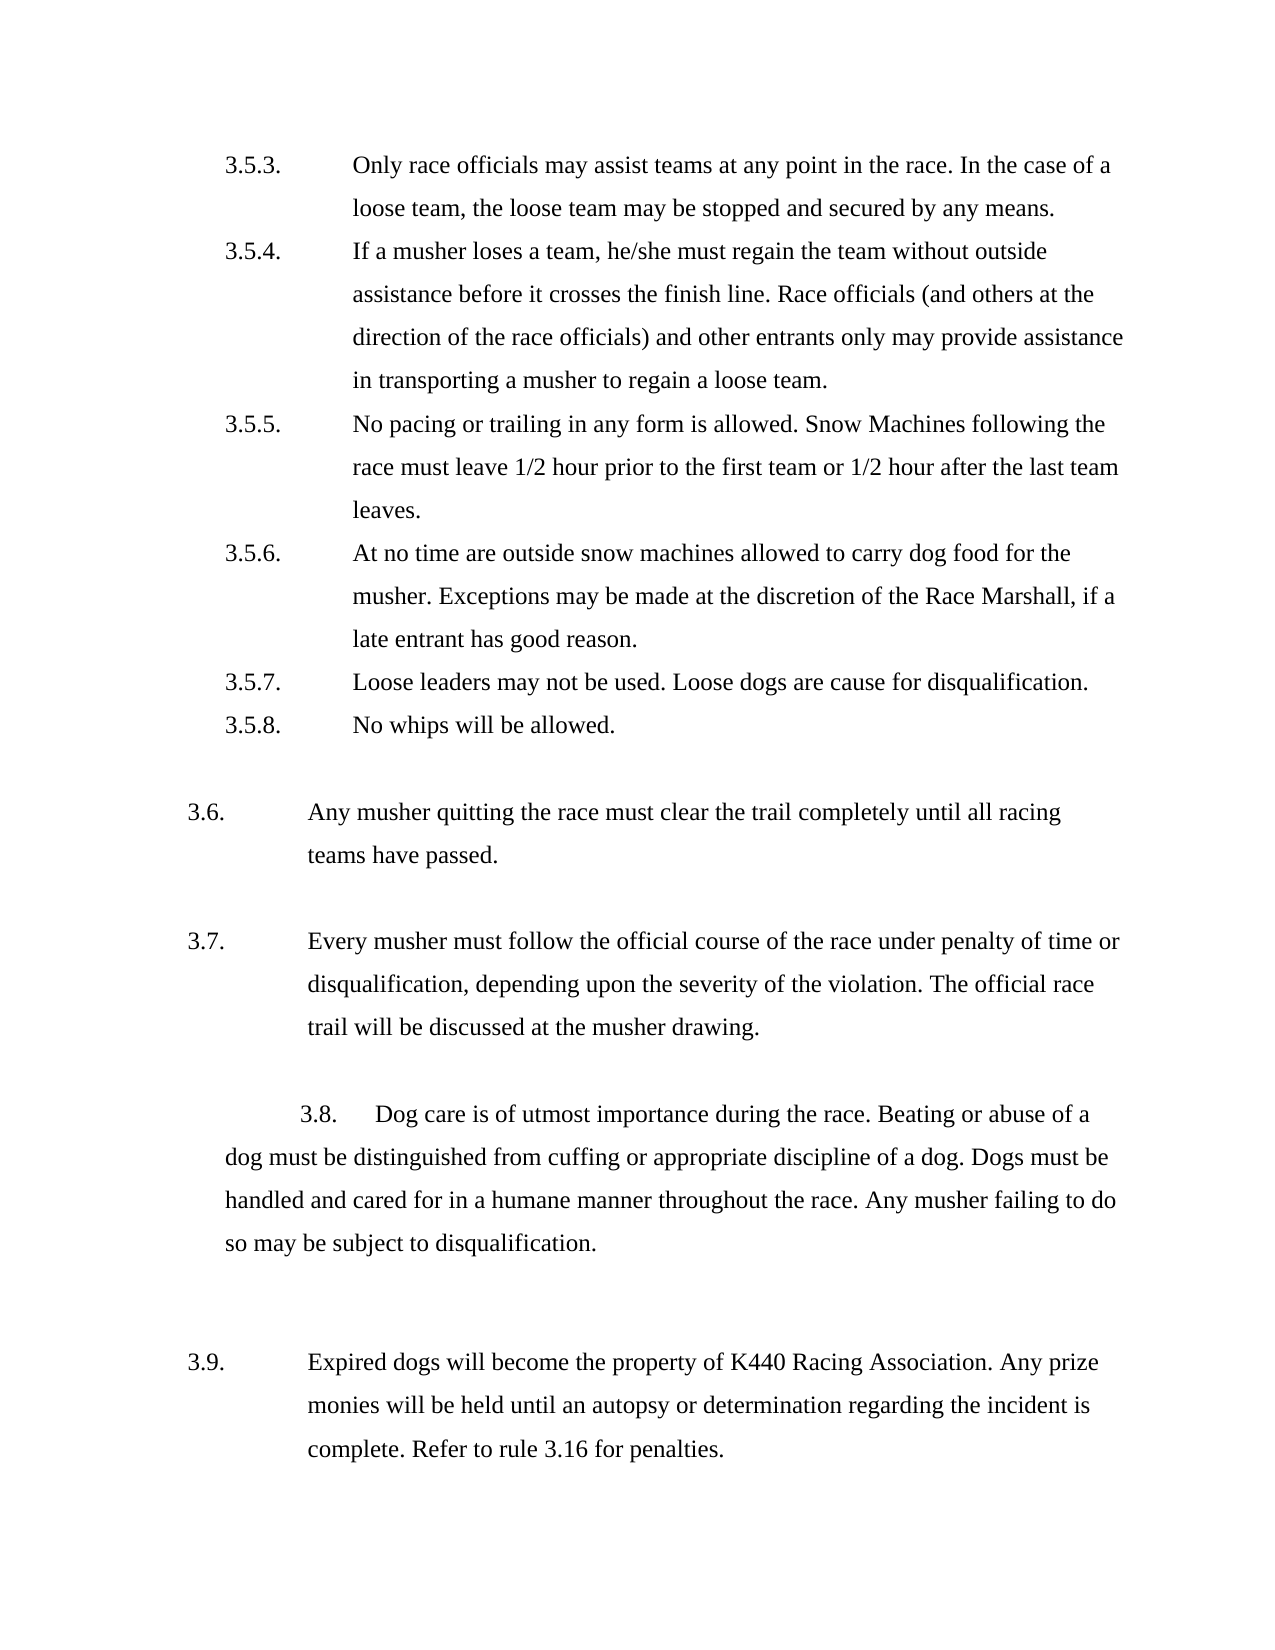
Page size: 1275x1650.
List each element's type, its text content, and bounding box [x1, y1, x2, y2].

list If a musher loses a team, he/she must regain the team without outside assistance before it crosses the finish line. Race officials (and others at the direction of the race officials) and other entrants only may provide assistance in transporting a musher to regain a loose team. [225, 236, 1125, 394]
list Every musher must follow the official course of the race under penalty of time or disqualification, depending upon the severity of the violation. The official race trail will be discussed at the musher drawing. [187, 926, 1125, 1041]
list Only race officials may assist teams at any point in the race. In the case of a loose team, the loose team may be stopped and secured by any means. [225, 150, 1125, 222]
list At no time are outside snow machines allowed to carry dog food for the musher. Exceptions may be made at the discretion of the Race Marshall, if a late entrant has good reason. [225, 538, 1125, 653]
list Loose leaders may not be used. Loose dogs are cause for disqualification. [225, 667, 1125, 696]
list Expired dogs will become the property of K440 Racing Association. Any prize monies will be held until an autopsy or determination regarding the incident is complete. Refer to rule 3.16 for penalties. [187, 1347, 1125, 1462]
list No whips will be allowed. [225, 711, 1125, 739]
list No pacing or trailing in any form is allowed. Snow Machines following the race must leave 1/2 hour prior to the first team or 1/2 hour after the last team leaves. [225, 409, 1125, 524]
list Dog care is of utmost importance during the race. Beating or abuse of a dog must be distinguished from cuffing or appropriate discipline of a dog. Dogs must be handled and cared for in a humane manner throughout the race. Any musher failing to do so may be subject to disqualification. [225, 1099, 1125, 1257]
list Any musher quitting the race must clear the trail completely until all racing teams have passed. [187, 797, 1125, 869]
